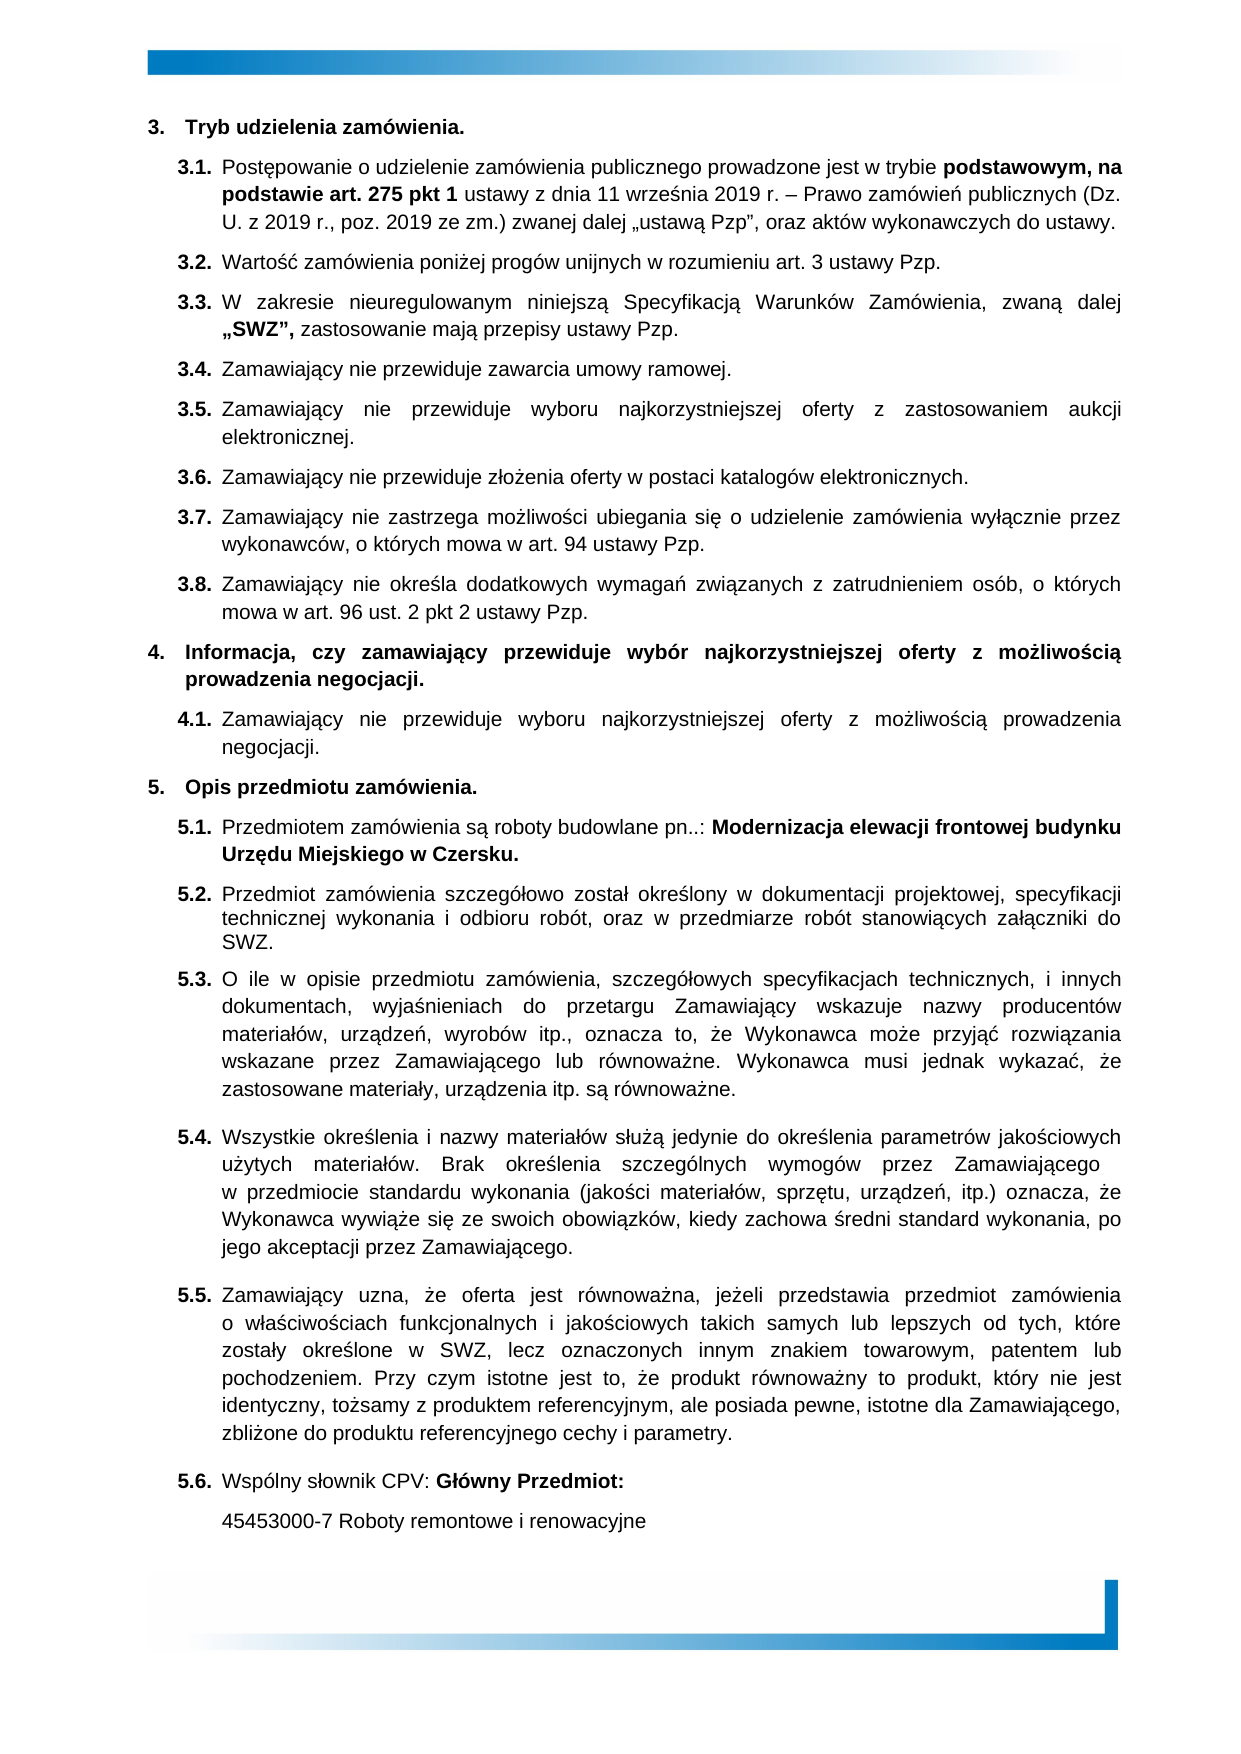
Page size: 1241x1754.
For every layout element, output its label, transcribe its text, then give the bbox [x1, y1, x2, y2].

list Zamawiający nie przewiduje wyboru najkorzystniejszej oferty z możliwością prowadzenia negocjacji. [177, 707, 1122, 758]
list Wartość zamówienia poniżej progów unijnych w rozumieniu art. 3 ustawy Pzp. [177, 249, 1122, 273]
list Zamawiający nie przewiduje zawarcia umowy ramowej. [177, 357, 1122, 381]
picture [147, 44, 1123, 83]
list Tryb udzielenia zamówienia. [148, 114, 1122, 138]
picture [147, 1572, 1123, 1653]
list W zakresie nieuregulowanym niniejszą Specyfikacją Warunków Zamówienia, zwaną dalej „SWZ”, zastosowanie mają przepisy ustawy Pzp. [177, 289, 1122, 341]
text 45453000-7 Roboty remontowe i renowacyjne [222, 1509, 1122, 1533]
list Przedmiot zamówienia szczegółowo został określony w dokumentacji projektowej, specyfikacji technicznej wykonania i odbioru robót, oraz w przedmiarze robót stanowiących załączniki do SWZ. [177, 882, 1122, 954]
list Zamawiający nie zastrzega możliwości ubiegania się o udzielenie zamówienia wyłącznie przez wykonawców, o których mowa w art. 94 ustawy Pzp. [177, 504, 1122, 556]
list Informacja, czy zamawiający przewiduje wybór najkorzystniejszej oferty z możliwością prowadzenia negocjacji. [148, 639, 1122, 691]
list Przedmiotem zamówienia są roboty budowlane pn..: Modernizacja elewacji frontowej budynku Urzędu Miejskiego w Czersku. [177, 814, 1122, 866]
list Zamawiający uzna, że oferta jest równoważna, jeżeli przedstawia przedmiot zamówienia o właściwościach funkcjonalnych i jakościowych takich samych lub lepszych od tych, które zostały określone w SWZ, lecz oznaczonych innym znakiem towarowym, patentem lub pochodzeniem. Przy czym istotne jest to, że produkt równoważny to produkt, który nie jest identyczny, tożsamy z produktem referencyjnym, ale posiada pewne, istotne dla Zamawiającego, zbliżone do produktu referencyjnego cechy i parametry. [177, 1283, 1122, 1444]
list Zamawiający nie określa dodatkowych wymagań związanych z zatrudnieniem osób, o których mowa w art. 96 ust. 2 pkt 2 ustawy Pzp. [177, 572, 1122, 623]
list O ile w opisie przedmiotu zamówienia, szczegółowych specyfikacjach technicznych, i innych dokumentach, wyjaśnieniach do przetargu Zamawiający wskazuje nazwy producentów materiałów, urządzeń, wyrobów itp., oznacza to, że Wykonawca może przyjąć rozwiązania wskazane przez Zamawiającego lub równoważne. Wykonawca musi jednak wykazać, że zastosowane materiały, urządzenia itp. są równoważne. [177, 966, 1122, 1100]
list Opis przedmiotu zamówienia. [148, 774, 1122, 798]
list Wspólny słownik CPV: Główny Przedmiot: [177, 1469, 1122, 1493]
list Postępowanie o udzielenie zamówienia publicznego prowadzone jest w trybie podstawowym, na podstawie art. 275 pkt 1 ustawy z dnia 11 września 2019 r. – Prawo zamówień publicznych (Dz. U. z 2019 r., poz. 2019 ze zm.) zwanej dalej „ustawą Pzp”, oraz aktów wykonawczych do ustawy. [177, 154, 1122, 233]
list Wszystkie określenia i nazwy materiałów służą jedynie do określenia parametrów jakościowych użytych materiałów. Brak określenia szczególnych wymogów przez Zamawiającego w przedmiocie standardu wykonania (jakości materiałów, sprzętu, urządzeń, itp.) oznacza, że Wykonawca wywiąże się ze swoich obowiązków, kiedy zachowa średni standard wykonania, po jego akceptacji przez Zamawiającego. [177, 1125, 1122, 1259]
list Zamawiający nie przewiduje złożenia oferty w postaci katalogów elektronicznych. [177, 464, 1122, 488]
list Zamawiający nie przewiduje wyboru najkorzystniejszej oferty z zastosowaniem aukcji elektronicznej. [177, 397, 1122, 448]
